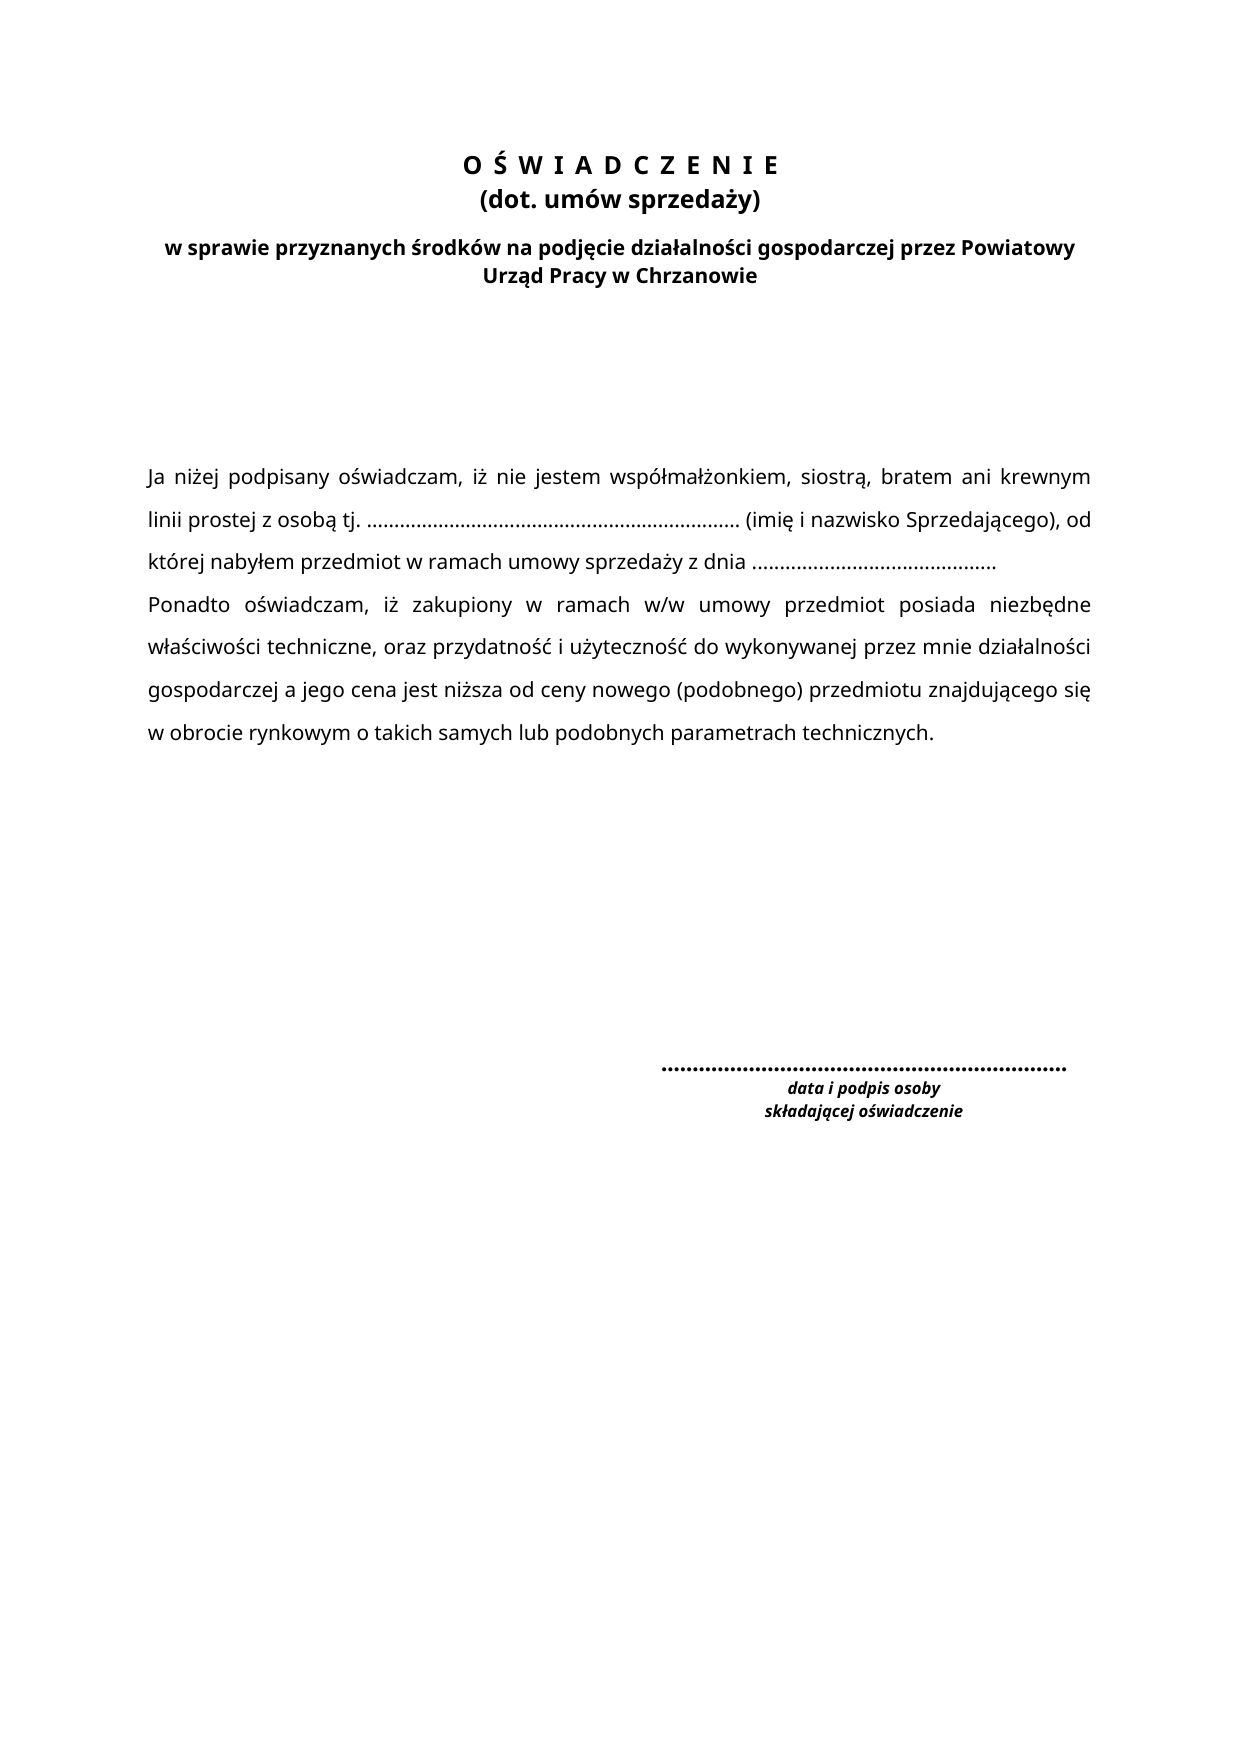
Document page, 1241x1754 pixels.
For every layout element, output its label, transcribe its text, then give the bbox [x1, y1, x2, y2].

text (dot. umów sprzedaży) [148, 182, 1093, 216]
text Ja niżej podpisany oświadczam, iż nie jestem współmałżonkiem, siostrą, bratem ani krewnym linii prostej z osobą tj. ……………………………..…………………………… (imię i nazwisko Sprzedającego), od której nabyłem przedmiot w ramach umowy sprzedaży z dnia ............................................ [148, 462, 1093, 576]
text data i podpis osoby [148, 1077, 1093, 1099]
text Ponadto oświadczam, iż zakupiony w ramach w/w umowy przedmiot posiada niezbędne właściwości techniczne, oraz przydatność i użyteczność do wykonywanej przez mnie działalności gospodarczej a jego cena jest niższa od ceny nowego (podobnego) przedmiotu znajdującego się w obrocie rynkowym o takich samych lub podobnych parametrach technicznych. [148, 590, 1093, 746]
text w sprawie przyznanych środków na podjęcie działalności gospodarczej przez Powiatowy Urząd Pracy w Chrzanowie [148, 233, 1093, 289]
text OŚWIADCZENIE [148, 148, 1093, 182]
text ................................................................. [148, 1048, 1093, 1077]
text składającej oświadczenie [148, 1099, 1093, 1122]
